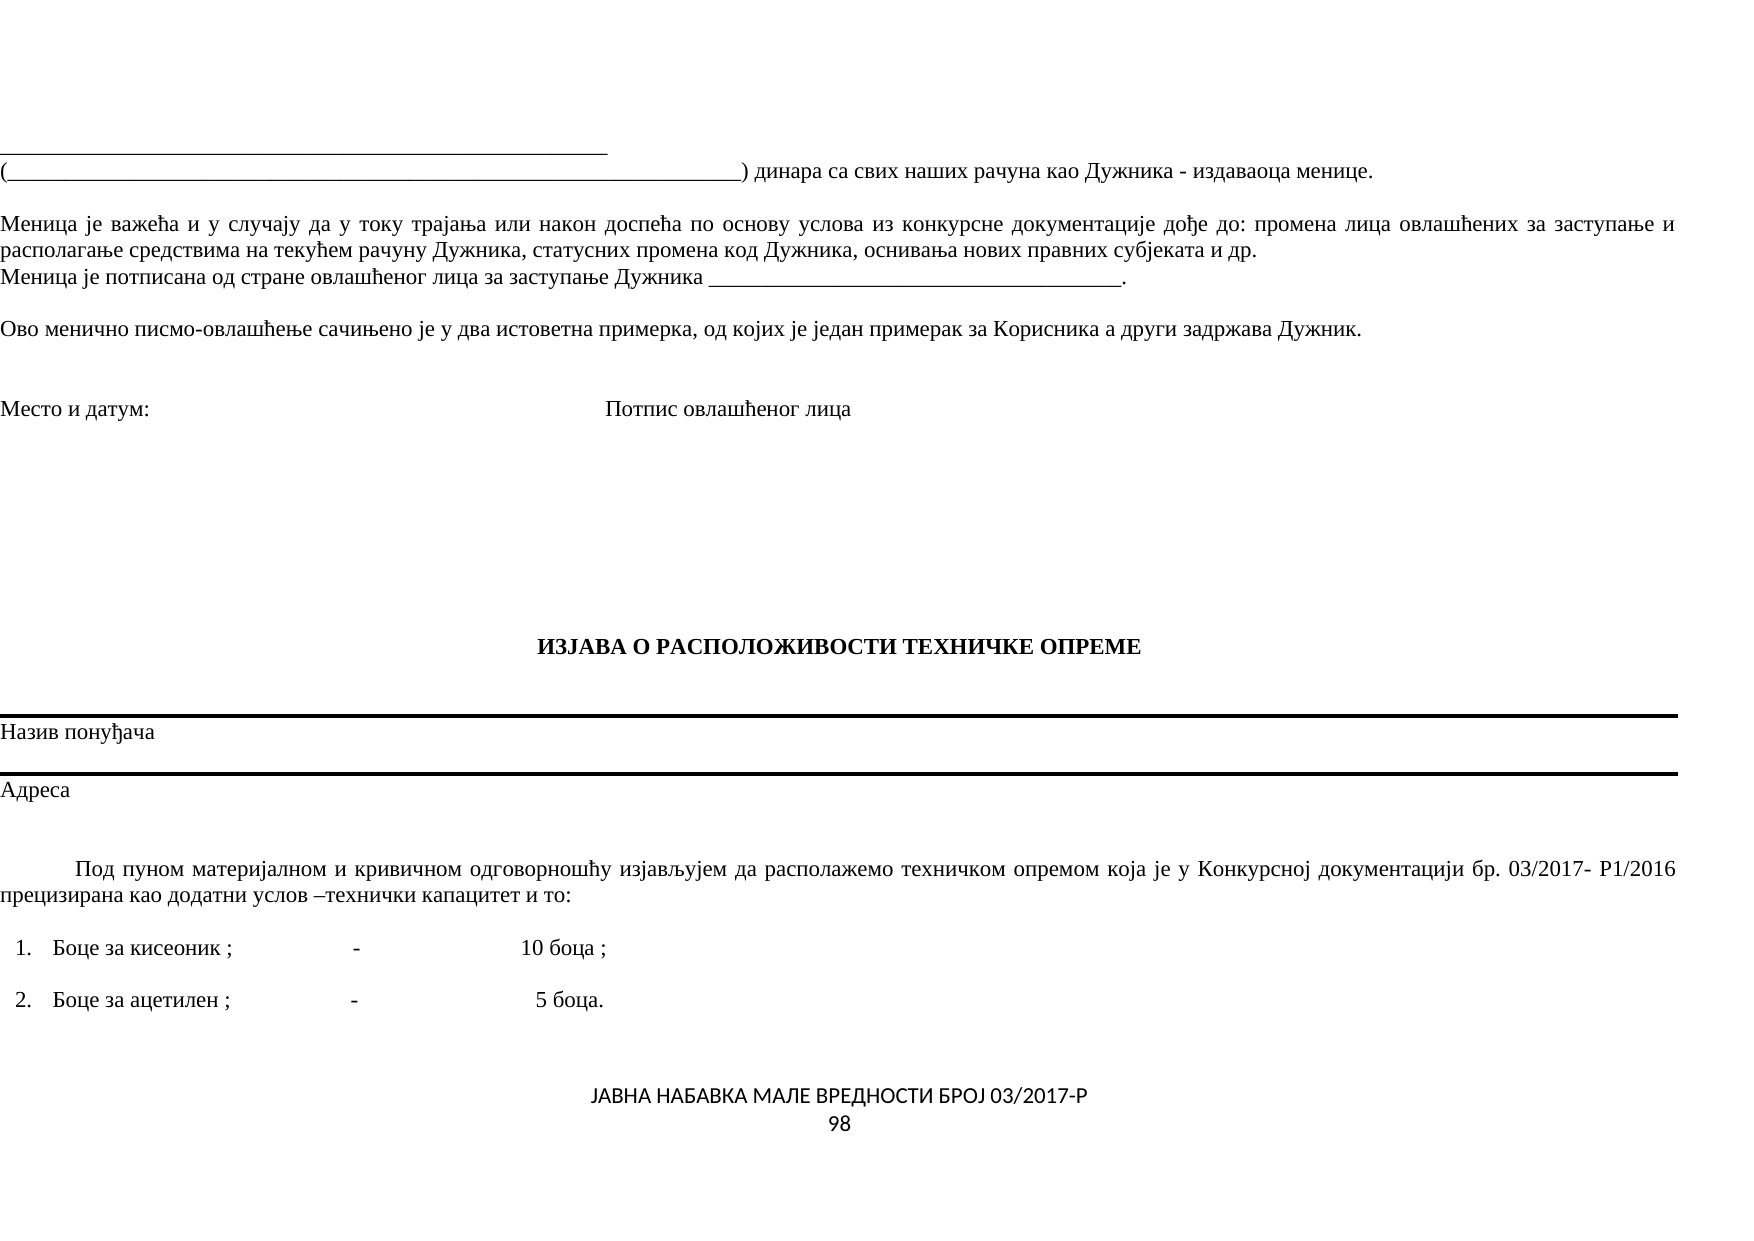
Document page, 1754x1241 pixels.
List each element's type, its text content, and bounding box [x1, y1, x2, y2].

text Адреса [0, 776, 1678, 802]
text ИЗЈАВА О РАСПОЛОЖИВОСТИ ТЕХНИЧКЕ ОПРЕМЕ [0, 633, 1678, 660]
list Боце за ацетилен ; - 5 боца. [15, 986, 1678, 1013]
text Место и датум: Потпис овлашћеног лица [0, 394, 1678, 421]
list Боце за кисеоник ; - 10 боца ; [15, 934, 1678, 960]
text Меница је потписана од стране овлашћеног лица за заступање Дужника ____________________________________. [0, 263, 1678, 289]
text Назив понуђача [0, 718, 1678, 744]
text Ово менично писмо-овлашћење сачињено је у два истоветна примерка, од којих је један примерак за Корисника а други задржава Дужник. [0, 316, 1678, 342]
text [0, 131, 1678, 157]
text Меница је важећа и у случају да у току трајања или након доспећа по основу услова из конкурсне документације дође до: промена лица овлашћених за заступање и располагање средствима на текућем рачуну Дужника, статусних промена код Дужника, оснивања нових правних субјеката и др. [0, 210, 1678, 263]
text (________________________________________________________________) динара са свих наших рачуна као Дужника - издаваоца менице. [0, 157, 1678, 184]
text Под пуном материјалном и кривичном одговорношћу изјављујем да располажемо техничком опремом која је у Конкурсној документацији бр. 03/2017- Р1/2016 прецизирана као додатни услов –технички капацитет и то: [0, 855, 1678, 907]
